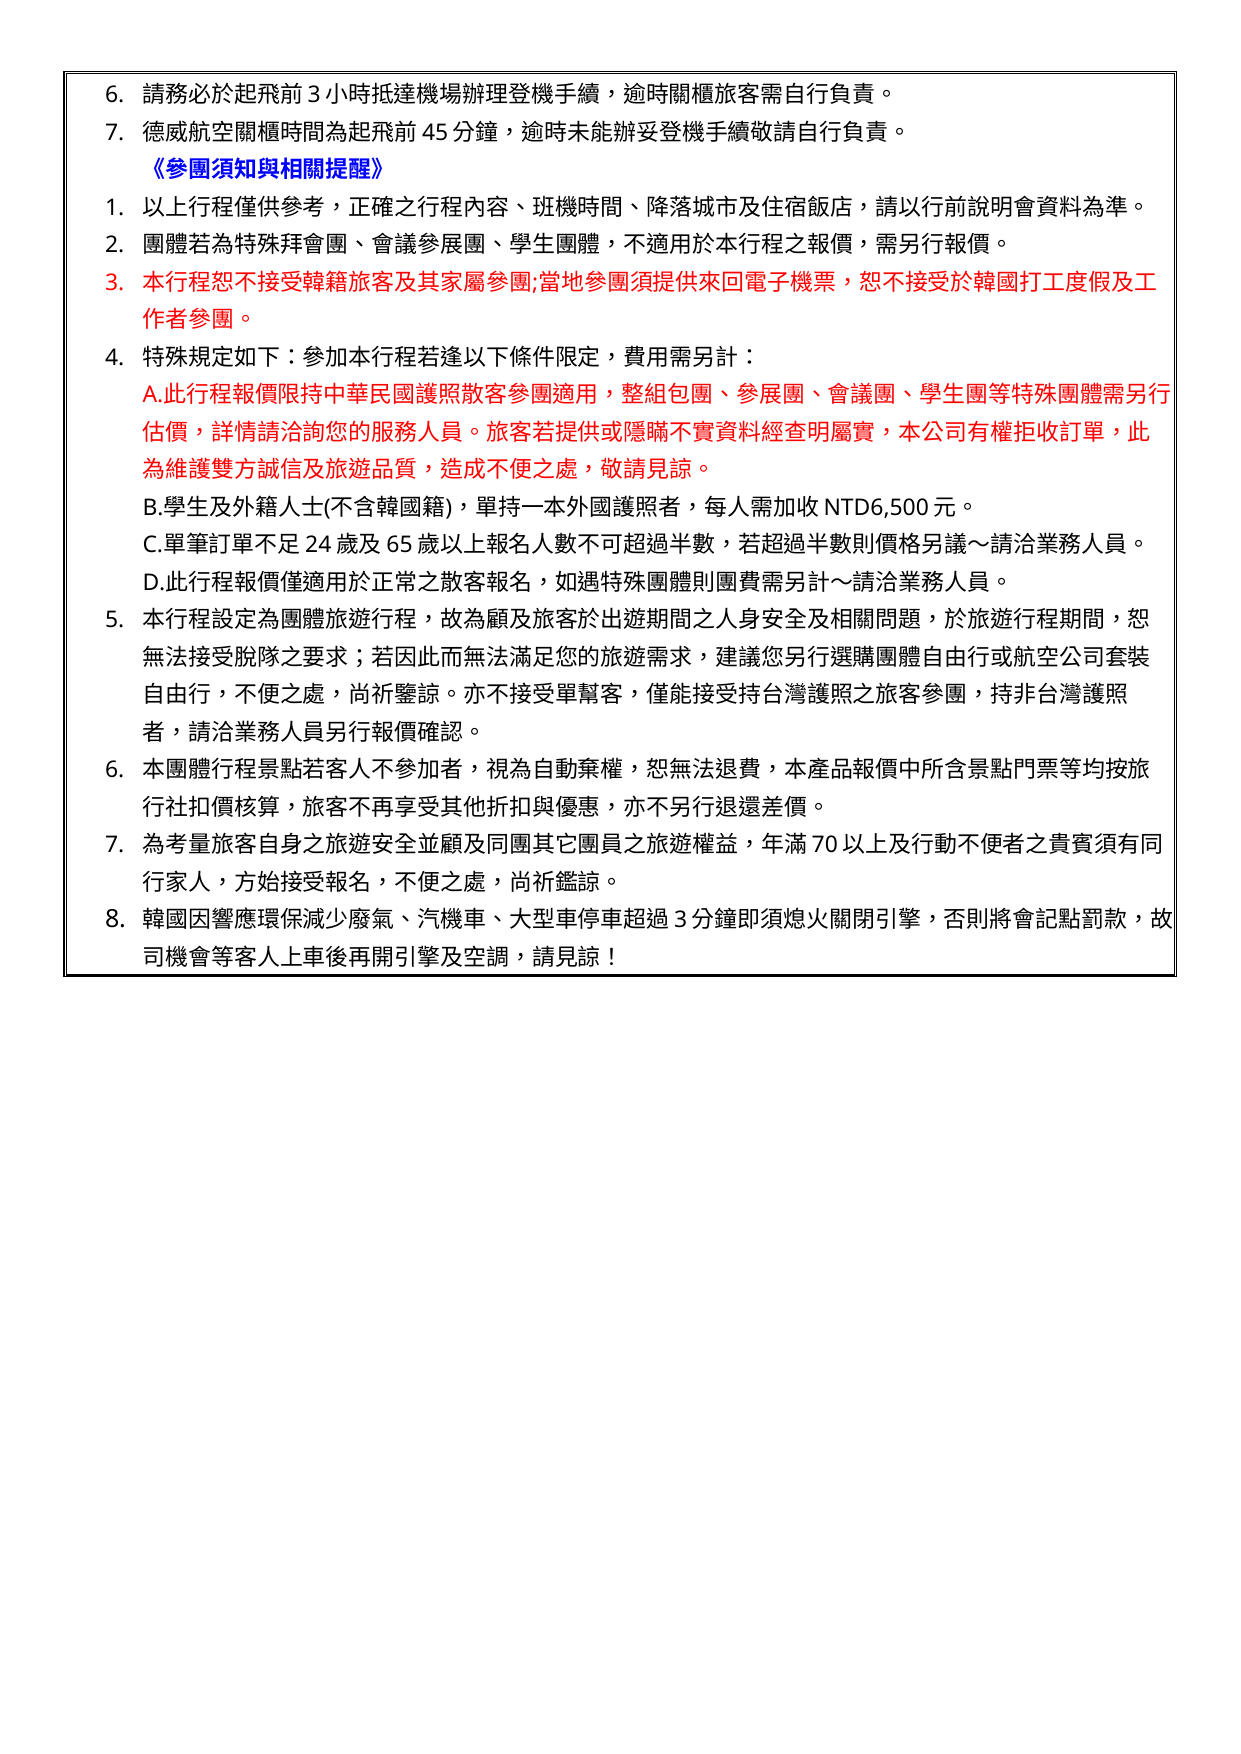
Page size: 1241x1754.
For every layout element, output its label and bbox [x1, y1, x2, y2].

table_cell [67, 74, 1174, 974]
